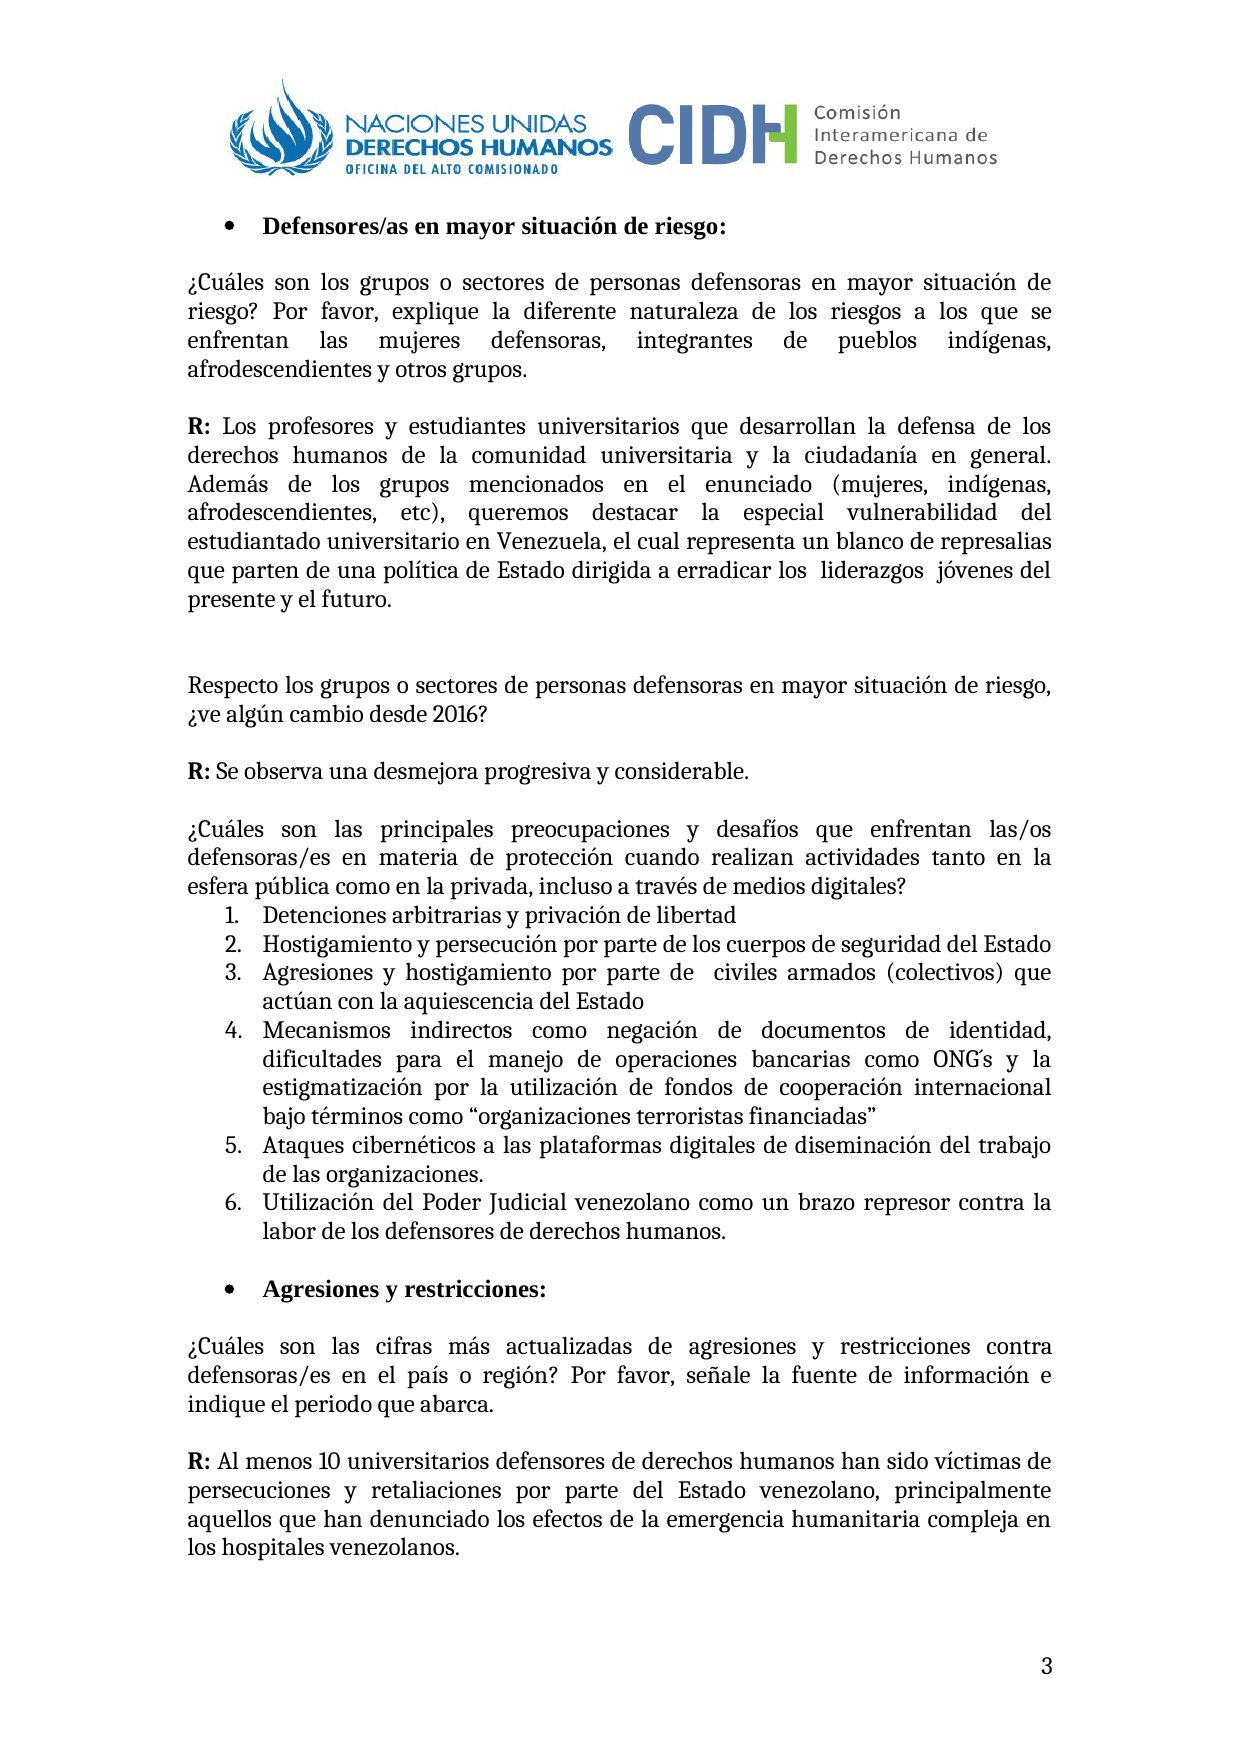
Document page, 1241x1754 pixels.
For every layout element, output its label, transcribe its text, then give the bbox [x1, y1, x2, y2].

list Ataques cibernéticos a las plataformas digitales de diseminación del trabajo de las organizaciones. [225, 1131, 1053, 1188]
text R: Los profesores y estudiantes universitarios que desarrollan la defensa de los derechos humanos de la comunidad universitaria y la ciudadanía en general. Además de los grupos mencionados en el enunciado (mujeres, indígenas, afrodescendientes, etc), queremos destacar la especial vulnerabilidad del estudiantado universitario en Venezuela, el cual representa un blanco de represalias que parten de una política de Estado dirigida a erradicar los liderazgos jóvenes del presente y el futuro. [187, 412, 1053, 613]
text ¿Cuáles son los grupos o sectores de personas defensoras en mayor situación de riesgo? Por favor, explique la diferente naturaleza de los riesgos a los que se enfrentan las mujeres defensoras, integrantes de pueblos indígenas, afrodescendientes y otros grupos. [187, 268, 1053, 383]
list Agresiones y restricciones: [225, 1274, 1053, 1303]
list Mecanismos indirectos como negación de documentos de identidad, dificultades para el manejo de operaciones bancarias como ONG´s y la estigmatización por la utilización de fondos de cooperación internacional bajo términos como “organizaciones terroristas financiadas” [225, 1016, 1053, 1131]
list Utilización del Poder Judicial venezolano como un brazo represor contra la labor de los defensores de derechos humanos. [225, 1188, 1053, 1246]
text R: Se observa una desmejora progresiva y considerable. [187, 757, 1053, 786]
list Detenciones arbitrarias y privación de libertad [225, 901, 1053, 929]
text R: Al menos 10 universitarios defensores de derechos humanos han sido víctimas de persecuciones y retaliaciones por parte del Estado venezolano, principalmente aquellos que han denunciado los efectos de la emergencia humanitaria compleja en los hospitales venezolanos. [187, 1447, 1053, 1562]
list Defensores/as en mayor situación de riesgo: [225, 211, 1053, 239]
text ¿Cuáles son las principales preocupaciones y desafíos que enfrentan las/os defensoras/es en materia de protección cuando realizan actividades tanto en la esfera pública como en la privada, incluso a través de medios digitales? [187, 814, 1053, 901]
list Hostigamiento y persecución por parte de los cuerpos de seguridad del Estado [225, 929, 1053, 958]
text ¿Cuáles son las cifras más actualizadas de agresiones y restricciones contra defensoras/es en el país o región? Por favor, señale la fuente de información e indique el periodo que abarca. [187, 1332, 1053, 1418]
picture [226, 73, 1014, 182]
text Respecto los grupos o sectores de personas defensoras en mayor situación de riesgo, ¿ve algún cambio desde 2016? [187, 671, 1053, 728]
list Agresiones y hostigamiento por parte de civiles armados (colectivos) que actúan con la aquiescencia del Estado [225, 958, 1053, 1016]
